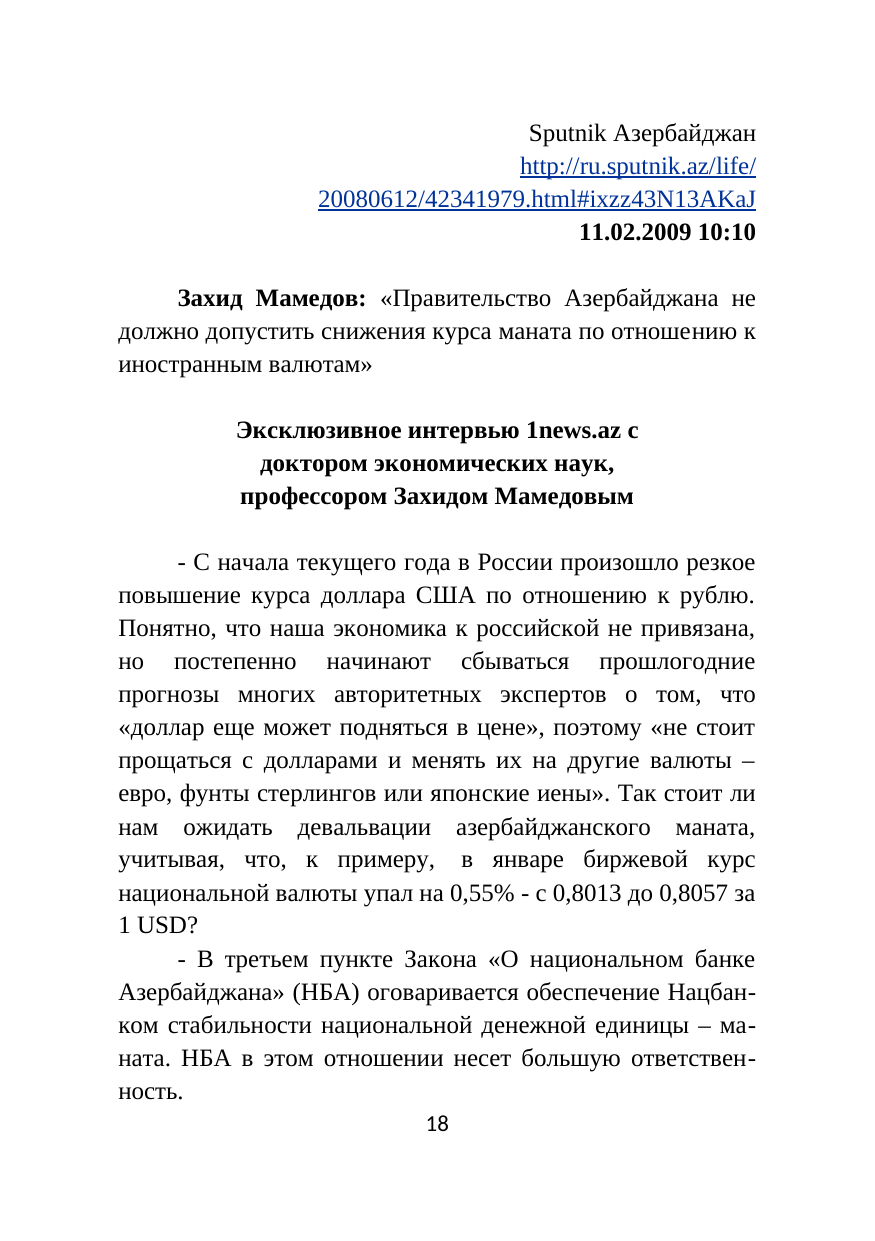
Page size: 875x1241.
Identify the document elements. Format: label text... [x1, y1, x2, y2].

text доктором экономических наук, [118, 448, 756, 477]
text - В третьем пункте Закона «О национальном банке Азербайджана» (НБА) оговаривается обеспечение Нацбанком стабильности национальной денежной единицы – маната. НБА в этом отношении несет большую ответственность. [118, 944, 756, 1104]
text профессором Захидом Мамедовым [118, 481, 756, 510]
text http://ru.sputnik.az/life/20080612/42341979.html#ixzz43N13AKaJ [118, 151, 756, 213]
text - С начала текущего года в России произошло резкое повышение курса доллара США по отношению к рублю. Понятно, что наша экономика к российской не привязана, но постепенно начинают сбываться прошлогодние прогнозы многих авторитетных экспертов о том, что «доллар еще может подняться в цене», поэтому «не стоит прощаться с долларами и менять их на другие валюты – евро, фунты стерлингов или японские иены». Так стоит ли нам ожидать девальвации азербайджанского маната, учитывая, что, к примеру, в январе биржевой курс национальной валюты упал на 0,55% - с 0,8013 до 0,8057 за 1 USD? [118, 547, 756, 939]
text Захид Мамедов: «Правительство Азербайджана не должно допустить снижения курса маната по отношению к иностранным валютам» [118, 283, 756, 378]
text 11.02.2009 10:10 [118, 217, 756, 246]
text Sputnik Азербайджан [118, 118, 756, 147]
text Эксклюзивное интервью 1news.az с [118, 415, 756, 444]
